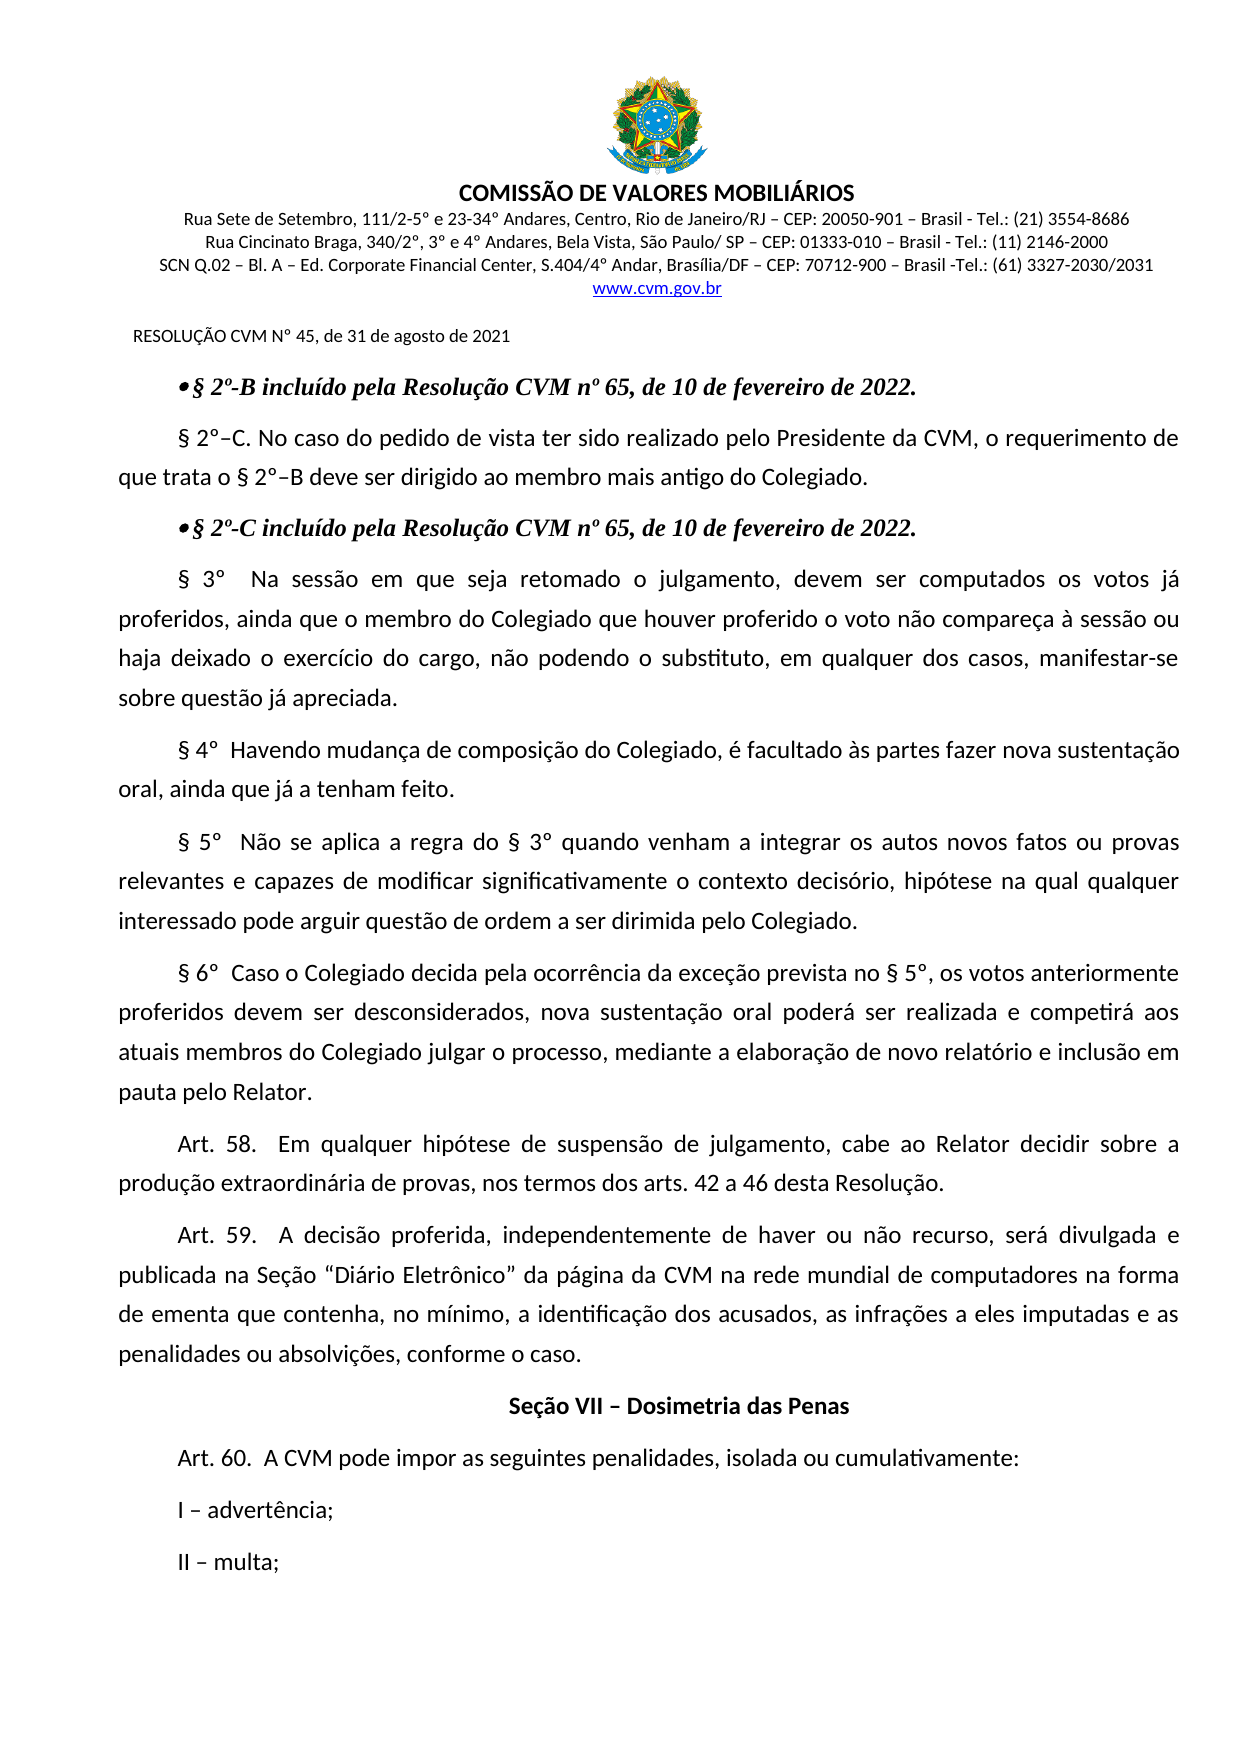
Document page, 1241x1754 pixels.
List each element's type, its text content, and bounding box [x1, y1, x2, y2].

text § 4º Havendo mudança de composição do Colegiado, é facultado às partes fazer nova sustentação oral, ainda que já a tenham feito. [118, 734, 1181, 804]
text Art. 59. A decisão proferida, independentemente de haver ou não recurso, será divulgada e publicada na Seção “Diário Eletrônico” da página da CVM na rede mundial de computadores na forma de ementa que contenha, no mínimo, a identificação dos acusados, as infrações a eles imputadas e as penalidades ou absolvições, conforme o caso. [118, 1219, 1181, 1369]
picture [603, 73, 711, 177]
text Seção VII – Dosimetria das Penas [118, 1390, 1181, 1421]
text I – advertência; [118, 1494, 1181, 1525]
text II – multa; [118, 1547, 1181, 1577]
text Art. 60. A CVM pode impor as seguintes penalidades, isolada ou cumulativamente: [118, 1442, 1181, 1473]
text § 5º Não se aplica a regra do § 3º quando venham a integrar os autos novos fatos ou provas relevantes e capazes de modificar significativamente o contexto decisório, hipótese na qual qualquer interessado pode arguir questão de ordem a ser dirimida pelo Colegiado. [118, 826, 1181, 935]
text § 2º–C. No caso do pedido de vista ter sido realizado pelo Presidente da CVM, o requerimento de que trata o § 2º–B deve ser dirigido ao membro mais antigo do Colegiado. [118, 422, 1181, 492]
text § 3º Na sessão em que seja retomado o julgamento, devem ser computados os votos já proferidos, ainda que o membro do Colegiado que houver proferido o voto não compareça à sessão ou haja deixado o exercício do cargo, não podendo o substituto, em qualquer dos casos, manifestar-se sobre questão já apreciada. [118, 563, 1181, 712]
text Art. 58. Em qualquer hipótese de suspensão de julgamento, cabe ao Relator decidir sobre a produção extraordinária de provas, nos termos dos arts. 42 a 46 desta Resolução. [118, 1128, 1181, 1198]
list § 2º-B incluído pela Resolução CVM nº 65, de 10 de fevereiro de 2022. [177, 372, 1181, 401]
text § 6º Caso o Colegiado decida pela ocorrência da exceção prevista no § 5º, os votos anteriormente proferidos devem ser desconsiderados, nova sustentação oral poderá ser realizada e competirá aos atuais membros do Colegiado julgar o processo, mediante a elaboração de novo relatório e inclusão em pauta pelo Relator. [118, 957, 1181, 1106]
list § 2º-C incluído pela Resolução CVM nº 65, de 10 de fevereiro de 2022. [177, 513, 1181, 542]
